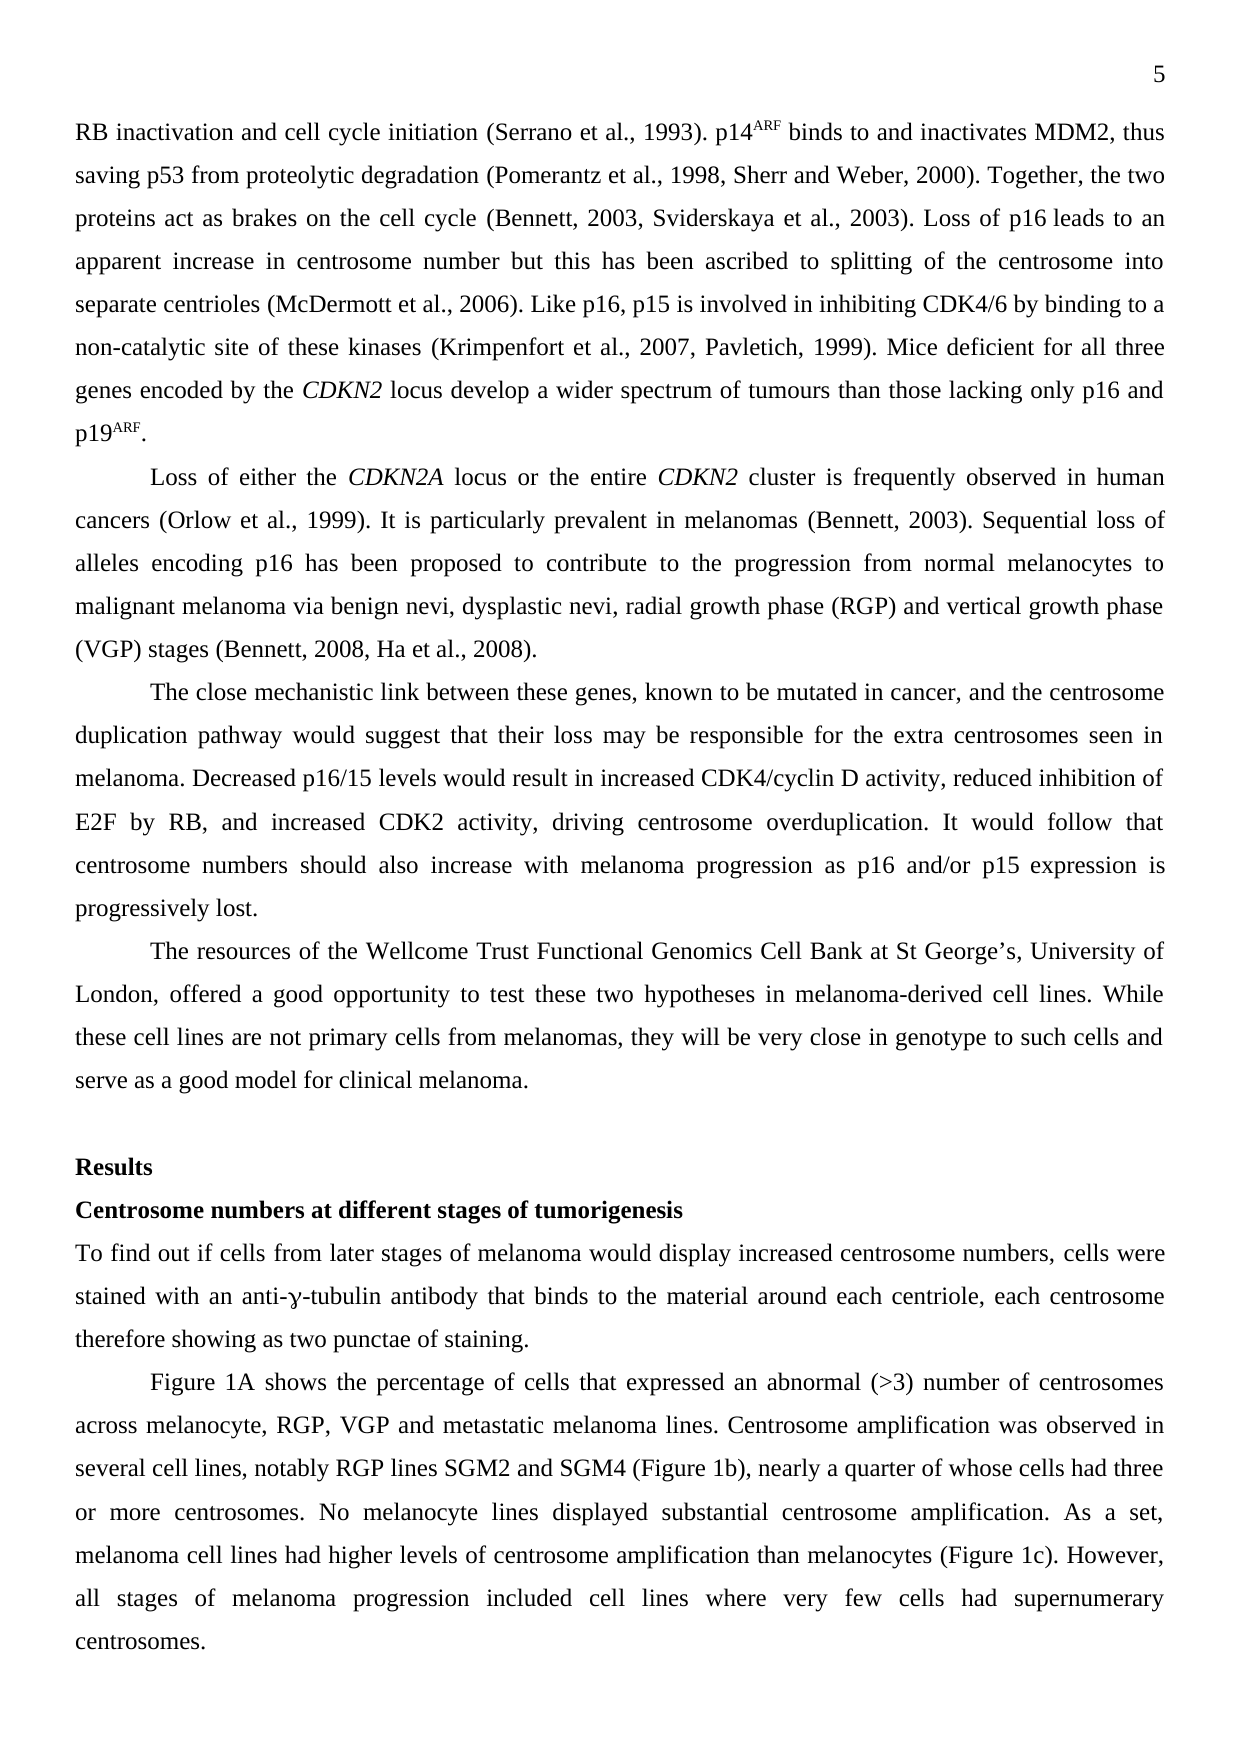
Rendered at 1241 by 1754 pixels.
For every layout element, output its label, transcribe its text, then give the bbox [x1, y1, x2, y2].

text Figure 1A shows the percentage of cells that expressed an abnormal (>3) number of centrosomes across melanocyte, RGP, VGP and metastatic melanoma lines. Centrosome amplification was observed in several cell lines, notably RGP lines SGM2 and SGM4 (Figure 1b), nearly a quarter of whose cells had three or more centrosomes. No melanocyte lines displayed substantial centrosome amplification. As a set, melanoma cell lines had higher levels of centrosome amplification than melanocytes (Figure 1c). However, all stages of melanoma progression included cell lines where very few cells had supernumerary centrosomes. [75, 1367, 1165, 1655]
text Loss of either the CDKN2A locus or the entire CDKN2 cluster is frequently observed in human cancers (Orlow et al., 1999). It is particularly prevalent in melanomas (Bennett, 2003). Sequential loss of alleles encoding p16 has been proposed to contribute to the progression from normal melanocytes to malignant melanoma via benign nevi, dysplastic nevi, radial growth phase (RGP) and vertical growth phase (VGP) stages (Bennett, 2008, Ha et al., 2008). [75, 462, 1165, 663]
text The close mechanistic link between these genes, known to be mutated in cancer, and the centrosome duplication pathway would suggest that their loss may be responsible for the extra centrosomes seen in melanoma. Decreased p16/15 levels would result in increased CDK4/cyclin D activity, reduced inhibition of E2F by RB, and increased CDK2 activity, driving centrosome overduplication. It would follow that centrosome numbers should also increase with melanoma progression as p16 and/or p15 expression is progressively lost. [75, 677, 1165, 922]
text The resources of the Wellcome Trust Functional Genomics Cell Bank at St George’s, University of London, offered a good opportunity to test these two hypotheses in melanoma-derived cell lines. While these cell lines are not primary cells from melanomas, they will be very close in genotype to such cells and serve as a good model for clinical melanoma. [75, 936, 1165, 1094]
text Centrosome numbers at different stages of tumorigenesis [75, 1195, 1165, 1223]
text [75, 117, 1165, 447]
text To find out if cells from later stages of melanoma would display increased centrosome numbers, cells were stained with an anti--tubulin antibody that binds to the material around each centriole, each centrosome therefore showing as two punctae of staining. [75, 1238, 1165, 1353]
text Results [75, 1152, 1165, 1180]
